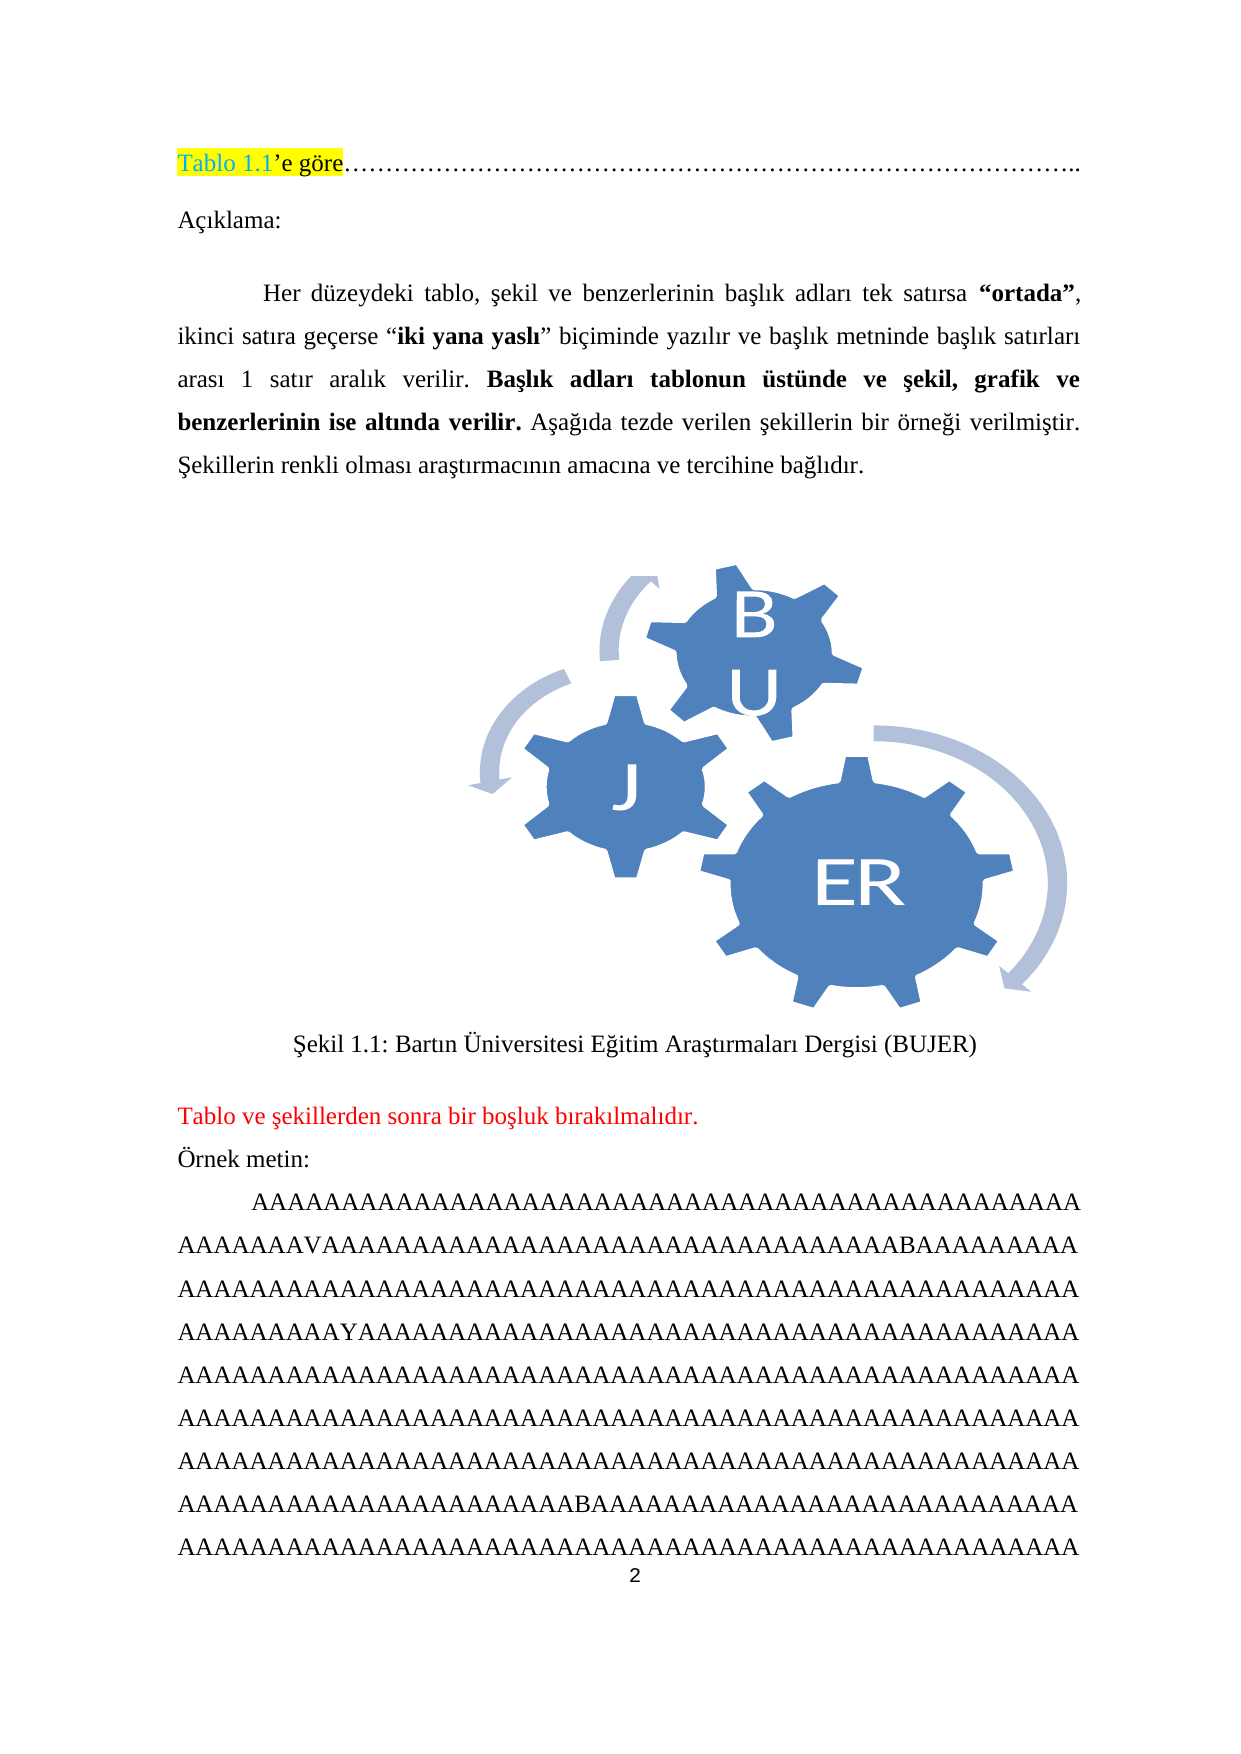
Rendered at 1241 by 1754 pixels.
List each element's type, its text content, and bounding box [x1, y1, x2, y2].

text Her düzeydeki tablo, şekil ve benzerlerinin başlık adları tek satırsa “ortada”, ikinci satıra geçerse “iki yana yaslı” biçiminde yazılır ve başlık metninde başlık satırları arası 1 satır aralık verilir. Başlık adları tablonun üstünde ve şekil, grafik ve benzerlerinin ise altında verilir. Aşağıda tezde verilen şekillerin bir örneği verilmiştir. Şekillerin renkli olması araştırmacının amacına ve tercihine bağlıdır. [177, 278, 1081, 479]
text Tablo ve şekillerden sonra bir boşluk bırakılmalıdır. [177, 1101, 1092, 1130]
text Tablo 1.1’e göre…………………………………………………………………………….. [343, 148, 1092, 176]
text Örnek metin: [177, 1144, 1092, 1173]
text Açıklama: [177, 205, 1079, 234]
text AAAAAAAAAAAAAAAAAAAAAAAAAAAAAAAAAAAAAAAAAAAAAAAAAAAAAVAAAAAAAAAAAAAAAAAAAAAAAAAAAAAAAABAAAAAAAAAAAAAAAAAAAAAAAAAAAAAAAAAAAAAAAAAAAAAAAAAAAAAAAAAAAAAAAAAAAAYAAAAAAAAAAAAAAAAAAAAAAAAAAAAAAAAAAAAAAAAAAAAAAAAAAAAAAAAAAAAAAAAAAAAAAAAAAAAAAAAAAAAAAAAAAAAAAAAAAAAAAAAAAAAAAAAAAAAAAAAAAAAAAAAAAAAAAAAAAAAAAAAAAAAAAAAAAAAAAAAAAAAAAAAAAAAAAAAAAAAAAAAAAAAAAAAAAAAAAAAAAAAAAAAAAAABAAAAAAAAAAAAAAAAAAAAAAAAAAAAAAAAAAAAAAAAAAAAAAAAAAAAAAAAAAAAAAAAAAAAAAAAAAAAA [177, 1187, 1092, 1561]
text Şekil 1.1: Bartın Üniversitesi Eğitim Araştırmaları Dergisi (BUJER) [177, 1029, 1092, 1058]
